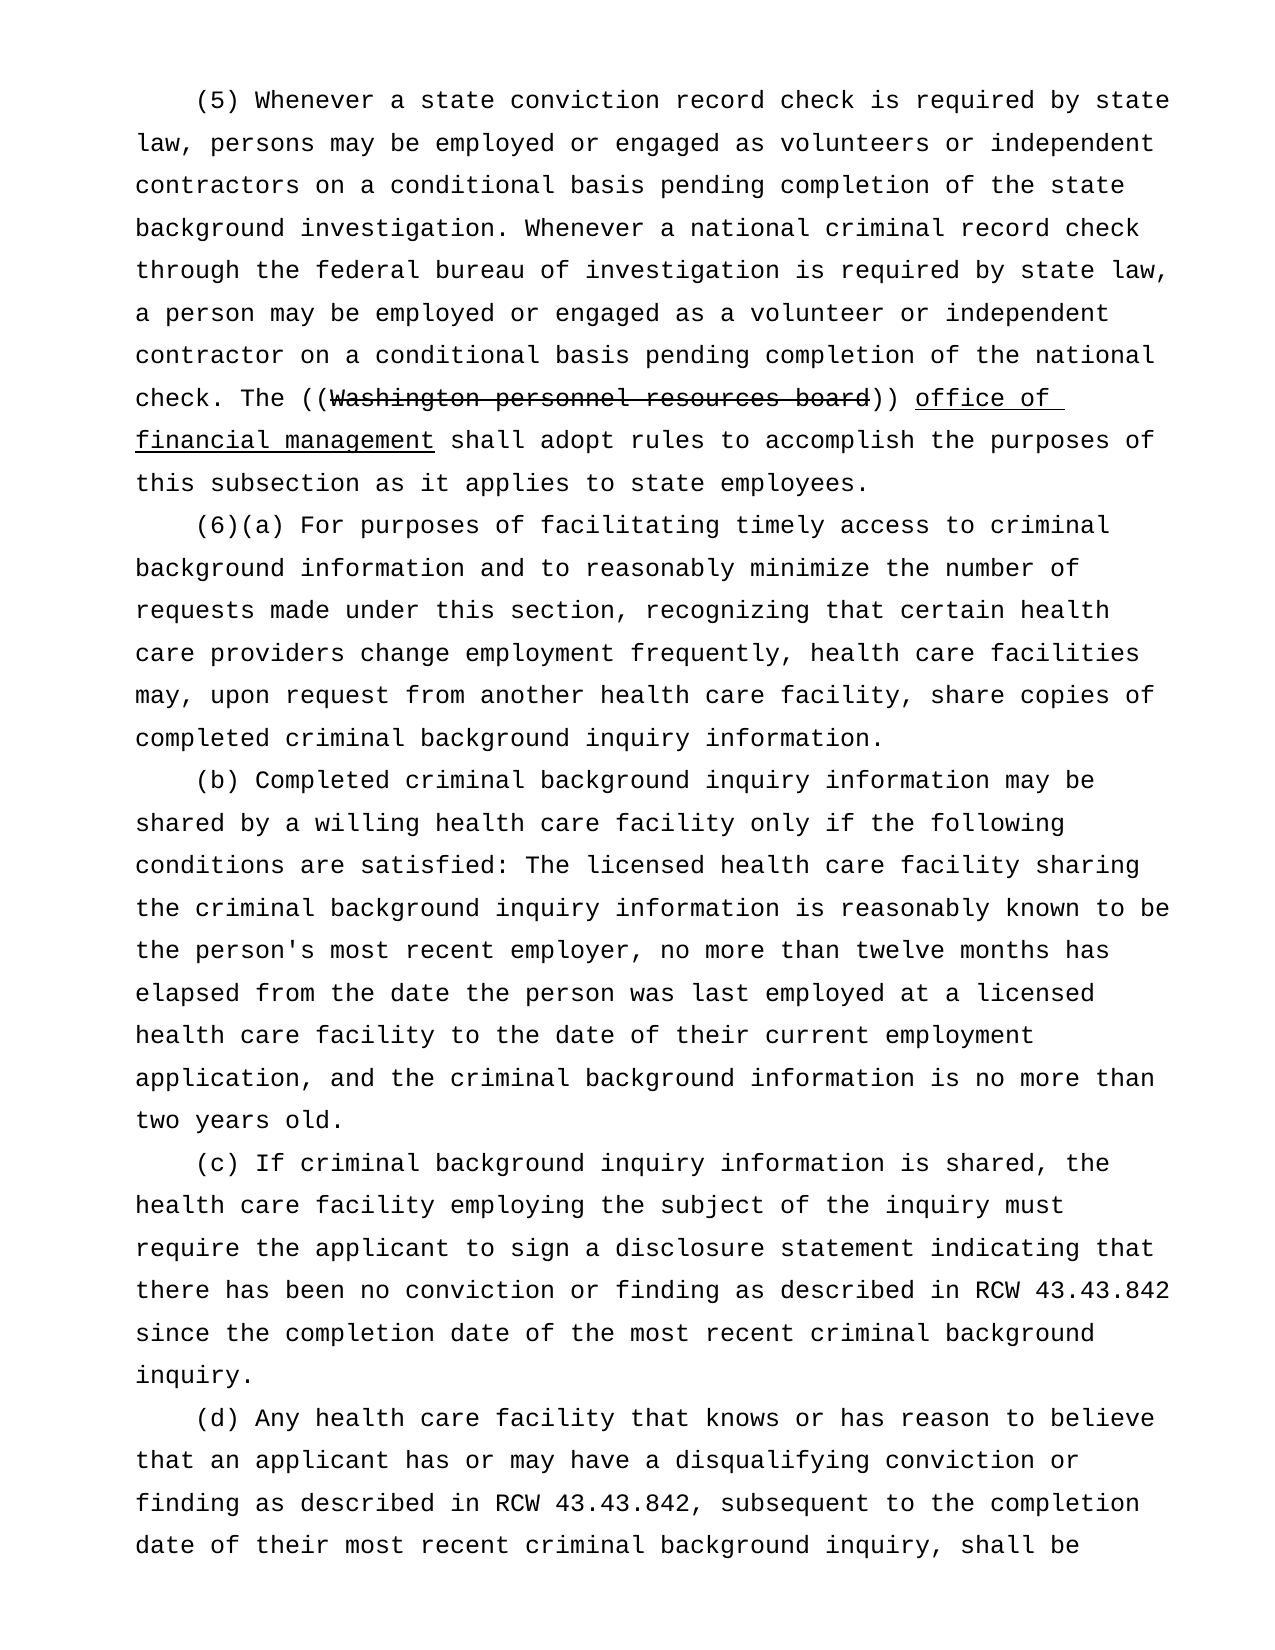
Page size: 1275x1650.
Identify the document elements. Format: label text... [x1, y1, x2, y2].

text (b) Completed criminal background inquiry information may be shared by a willing health care facility only if the following conditions are satisfied: The licensed health care facility sharing the criminal background inquiry information is reasonably known to be the person's most recent employer, no more than twelve months has elapsed from the date the person was last employed at a licensed health care facility to the date of their current employment application, and the criminal background information is no more than two years old. [135, 755, 1170, 1137]
text (5) Whenever a state conviction record check is required by state law, persons may be employed or engaged as volunteers or independent contractors on a conditional basis pending completion of the state background investigation. Whenever a national criminal record check through the federal bureau of investigation is required by state law, a person may be employed or engaged as a volunteer or independent contractor on a conditional basis pending completion of the national check. The ((Washington personnel resources board)) office of financial management shall adopt rules to accomplish the purposes of this subsection as it applies to state employees. [135, 75, 1170, 500]
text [135, 1392, 1170, 1562]
text (6)(a) For purposes of facilitating timely access to criminal background information and to reasonably minimize the number of requests made under this section, recognizing that certain health care providers change employment frequently, health care facilities may, upon request from another health care facility, share copies of completed criminal background inquiry information. [135, 500, 1170, 755]
text (c) If criminal background inquiry information is shared, the health care facility employing the subject of the inquiry must require the applicant to sign a disclosure statement indicating that there has been no conviction or finding as described in RCW 43.43.842 since the completion date of the most recent criminal background inquiry. [135, 1137, 1170, 1392]
